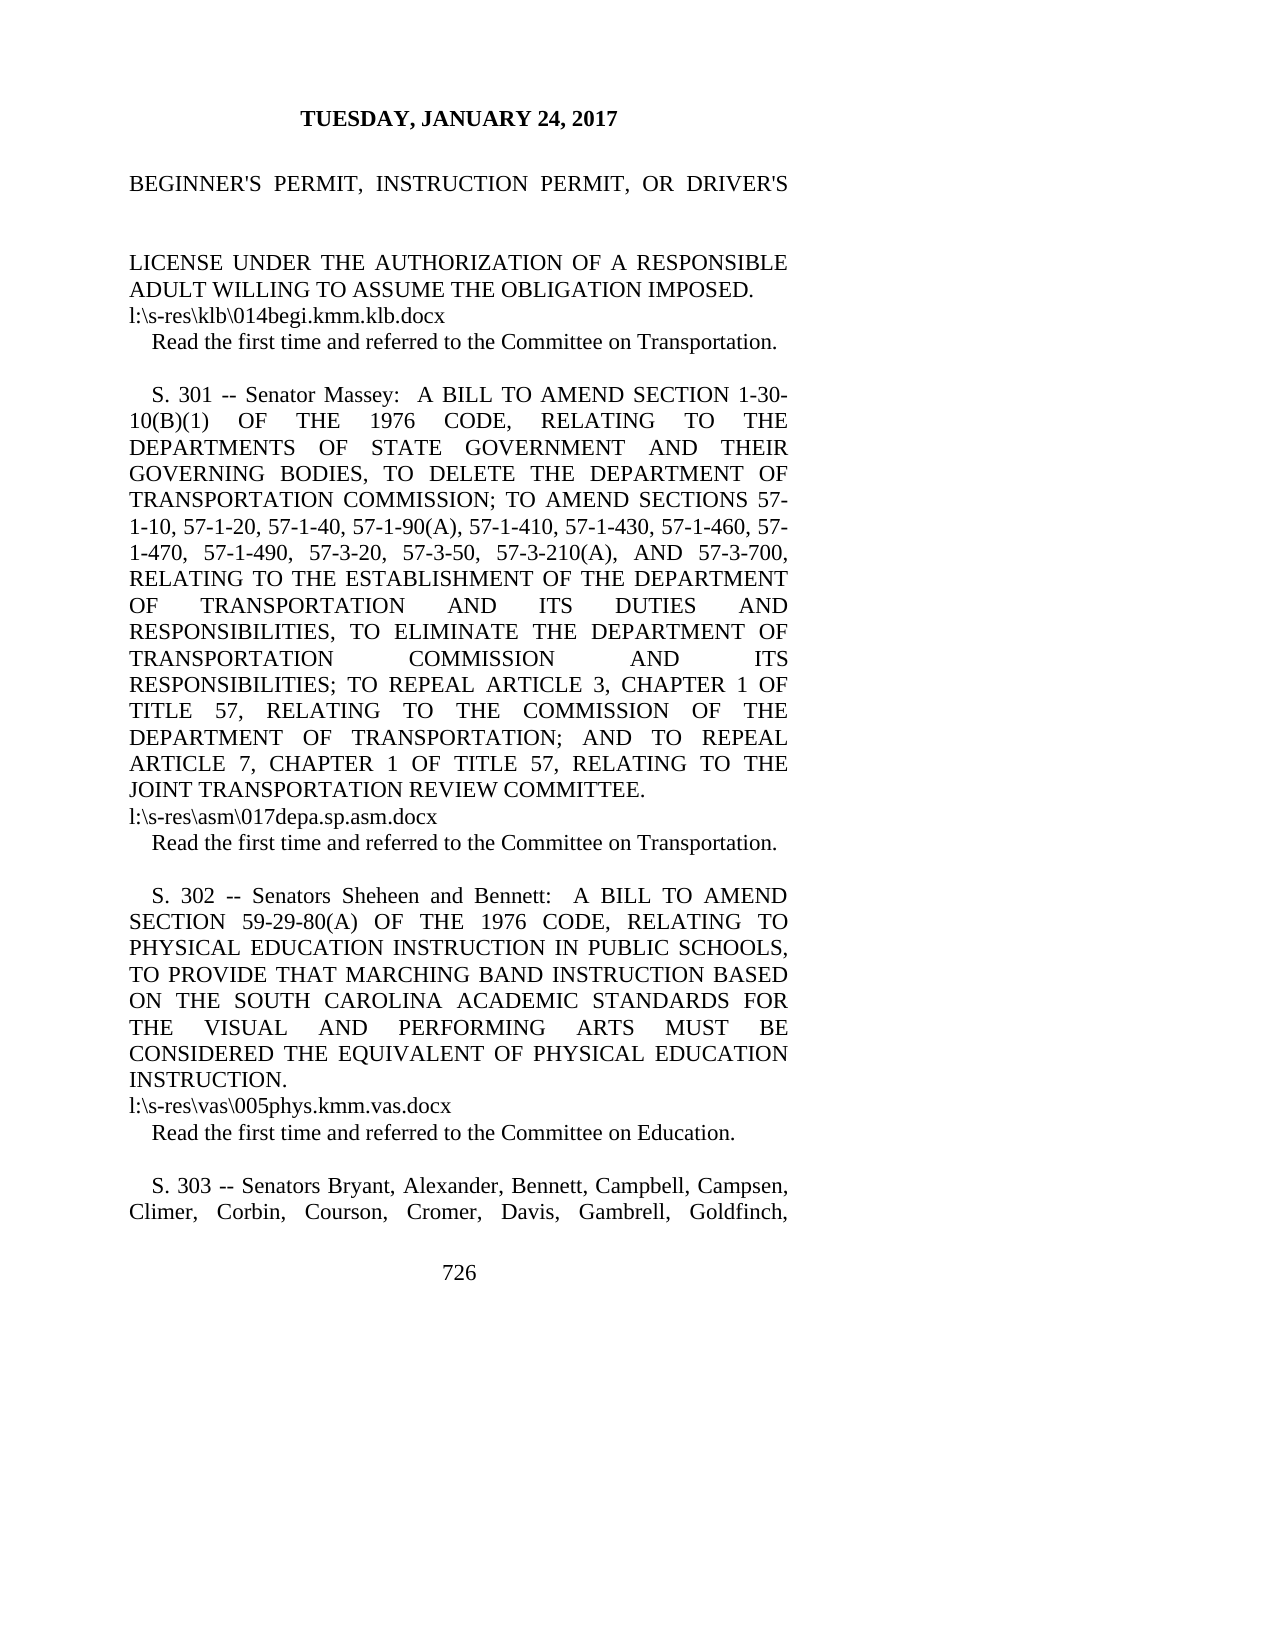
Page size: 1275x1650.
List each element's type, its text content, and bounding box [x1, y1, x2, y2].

text S. 302 -- Senators Sheheen and Bennett: A BILL TO AMEND SECTION 59-29-80(A) OF THE 1976 CODE, RELATING TO PHYSICAL EDUCATION INSTRUCTION IN PUBLIC SCHOOLS, TO PROVIDE THAT MARCHING BAND INSTRUCTION BASED ON THE SOUTH CAROLINA ACADEMIC STANDARDS FOR THE VISUAL AND PERFORMING ARTS MUST BE CONSIDERED THE EQUIVALENT OF PHYSICAL EDUCATION INSTRUCTION. [129, 882, 789, 1093]
text Read the first time and referred to the Committee on Education. [129, 1119, 789, 1145]
text S. 301 -- Senator Massey: A BILL TO AMEND SECTION 1-30-10(B)(1) OF THE 1976 CODE, RELATING TO THE DEPARTMENTS OF STATE GOVERNMENT AND THEIR GOVERNING BODIES, TO DELETE THE DEPARTMENT OF TRANSPORTATION COMMISSION; TO AMEND SECTIONS 57-1-10, 57-1-20, 57-1-40, 57-1-90(A), 57-1-410, 57-1-430, 57-1-460, 57-1-470, 57-1-490, 57-3-20, 57-3-50, 57-3-210(A), AND 57-3-700, RELATING TO THE ESTABLISHMENT OF THE DEPARTMENT OF TRANSPORTATION AND ITS DUTIES AND RESPONSIBILITIES, TO ELIMINATE THE DEPARTMENT OF TRANSPORTATION COMMISSION AND ITS RESPONSIBILITIES; TO REPEAL ARTICLE 3, CHAPTER 1 OF TITLE 57, RELATING TO THE COMMISSION OF THE DEPARTMENT OF TRANSPORTATION; AND TO REPEAL ARTICLE 7, CHAPTER 1 OF TITLE 57, RELATING TO THE JOINT TRANSPORTATION REVIEW COMMITTEE. [129, 381, 789, 803]
text Read the first time and referred to the Committee on Transportation. [129, 328, 789, 355]
text Read the first time and referred to the Committee on Transportation. [129, 829, 789, 855]
text l:\s-res\klb\014begi.kmm.klb.docx [129, 302, 789, 328]
text l:\s-res\asm\017depa.sp.asm.docx [129, 803, 789, 829]
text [129, 1172, 789, 1224]
text l:\s-res\vas\005phys.kmm.vas.docx [129, 1093, 789, 1119]
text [129, 170, 789, 302]
